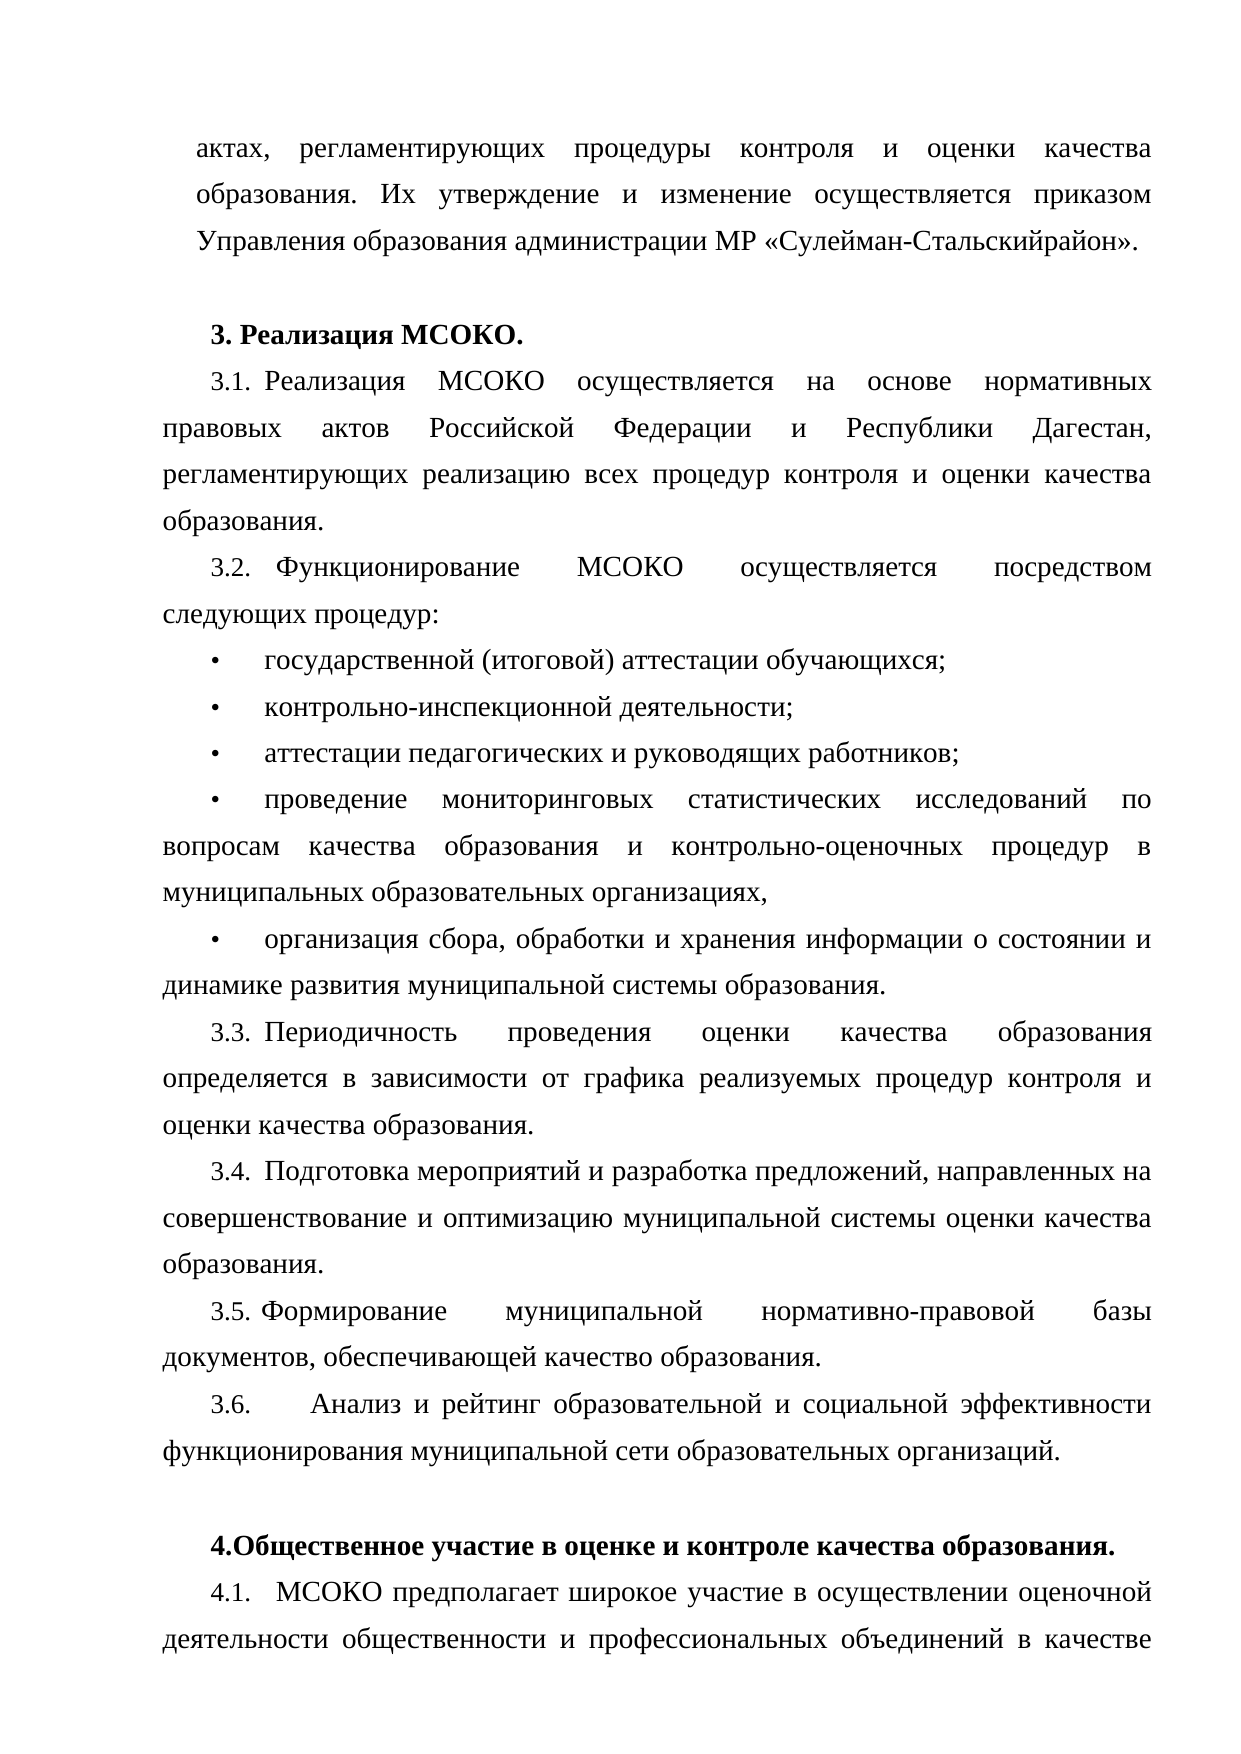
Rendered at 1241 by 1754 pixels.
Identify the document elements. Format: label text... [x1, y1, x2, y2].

list аттестации педагогических и руководящих работников; [162, 725, 1152, 772]
list Анализ и рейтинг образовательной и социальной эффективности функционирования муниципальной сети образовательных организаций. [162, 1376, 1152, 1470]
list Периодичность проведения оценки качества образования определяется в зависимости от графика реализуемых процедур контроля и оценки качества образования. [162, 1004, 1152, 1143]
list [162, 1564, 1152, 1657]
text 3. Реализация МСОКО. [162, 307, 1152, 354]
list проведение мониторинговых статистических исследований по вопросам качества образования и контрольно-оценочных процедур в муниципальных образовательных организациях, [162, 772, 1152, 911]
list Формирование муниципальной нормативно-правовой базы документов, обеспечивающей качество образования. [162, 1283, 1152, 1376]
list организация сбора, обработки и хранения информации о состоянии и динамике развития муниципальной системы образования. [162, 911, 1152, 1004]
list Реализация МСОКО осуществляется на основе нормативных правовых актов Российской Федерации и Республики Дагестан, регламентирующих реализацию всех процедур контроля и оценки качества образования. [162, 354, 1152, 539]
list Функционирование МСОКО осуществляется посредством следующих процедур: [162, 539, 1152, 632]
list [196, 120, 1152, 259]
list Подготовка мероприятий и разработка предложений, направленных на совершенствование и оптимизацию муниципальной системы оценки качества образования. [162, 1143, 1152, 1283]
text 4.Общественное участие в оценке и контроле качества образования. [162, 1518, 1152, 1564]
list государственной (итоговой) аттестации обучающихся; [162, 632, 1152, 679]
list контрольно-инспекционной деятельности; [162, 679, 1152, 725]
